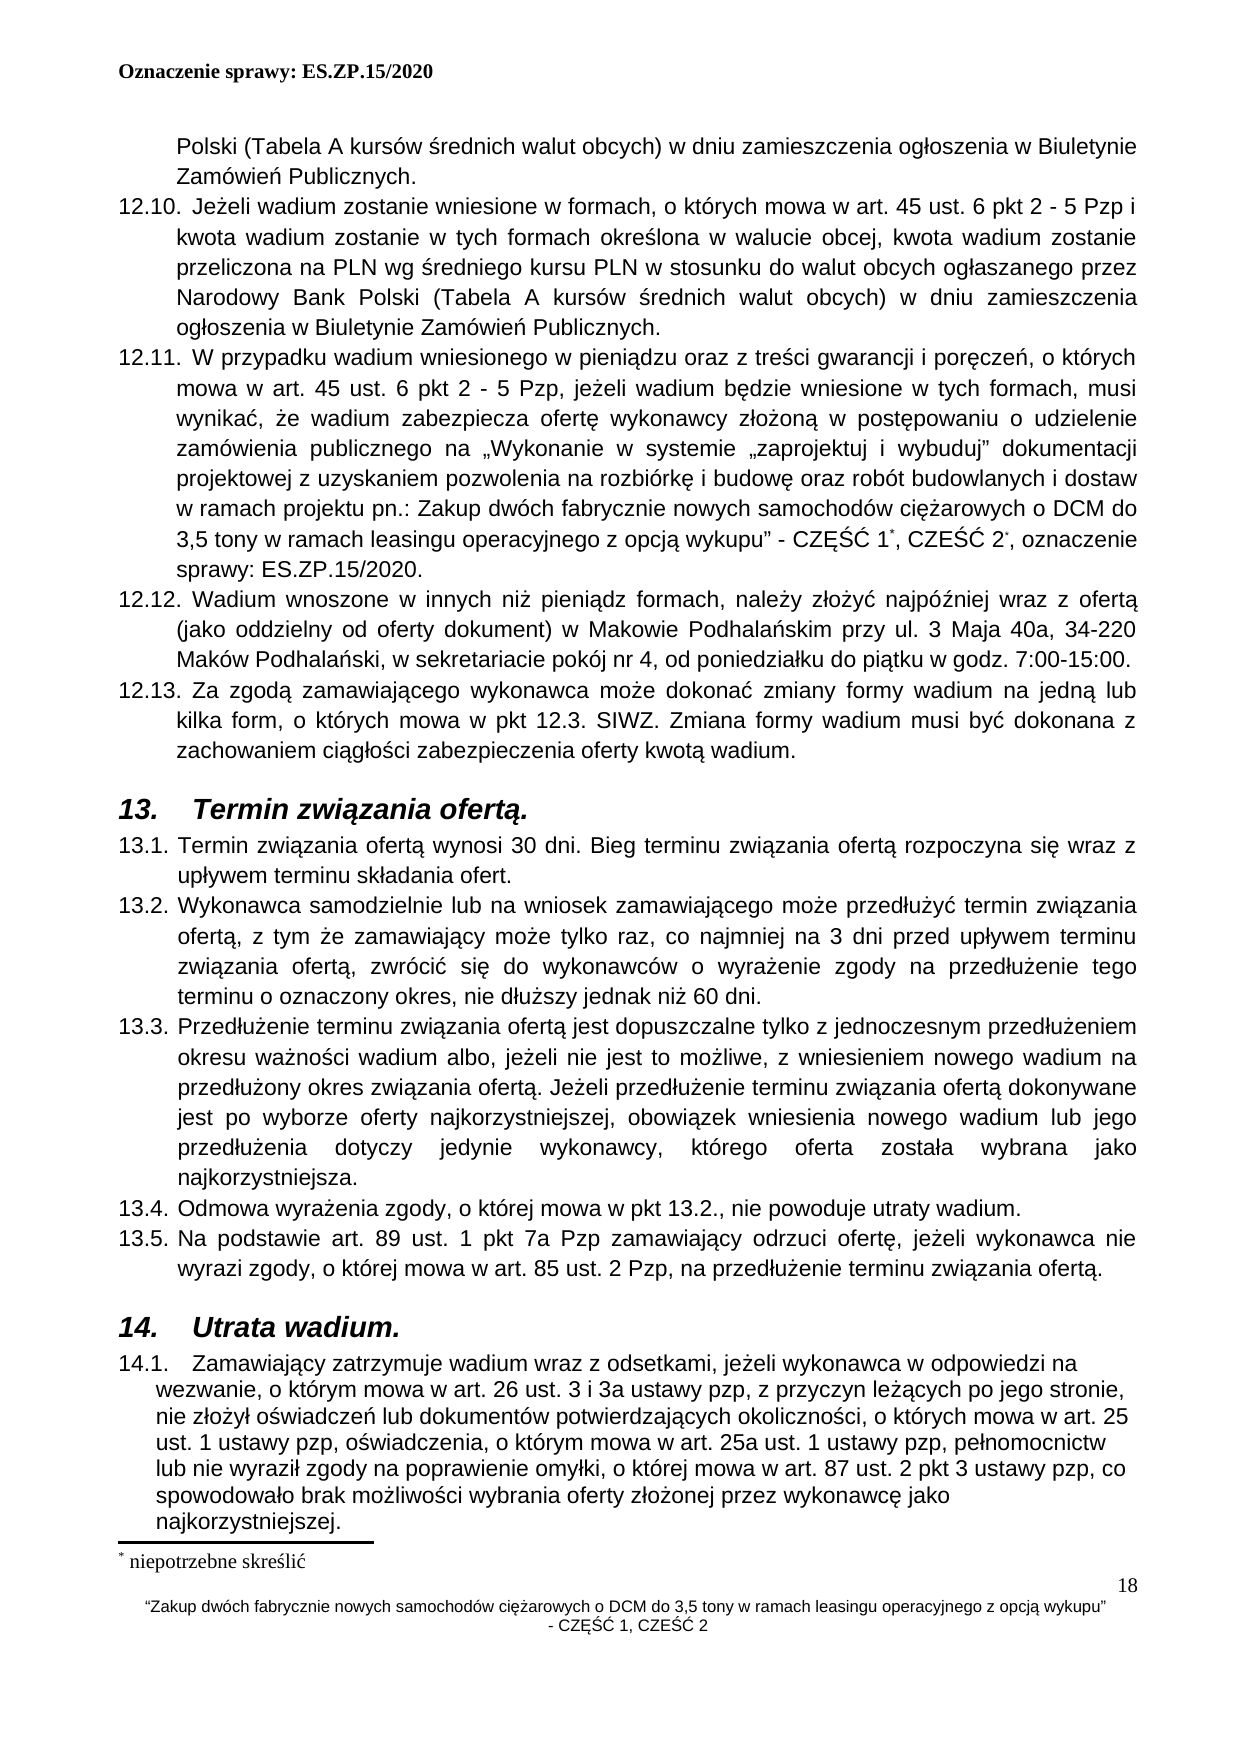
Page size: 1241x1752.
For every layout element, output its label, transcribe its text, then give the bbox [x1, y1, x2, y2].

subtitle Utrata wadium. [118, 1310, 1138, 1344]
list Wadium wnoszone w innych niż pieniądz formach, należy złożyć najpóźniej wraz z ofertą (jako oddzielny od oferty dokument) w Makowie Podhalańskim przy ul. 3 Maja 40a, 34-220 Maków Podhalański, w sekretariacie pokój nr 4, od poniedziałku do piątku w godz. 7:00-15:00. [118, 586, 1138, 673]
list Termin związania ofertą wynosi 30 dni. Bieg terminu związania ofertą rozpoczyna się wraz z upływem terminu składania ofert. [118, 832, 1138, 889]
list Odmowa wyrażenia zgody, o której mowa w pkt 13.2., nie powoduje utraty wadium. [118, 1194, 1138, 1221]
list Za zgodą zamawiającego wykonawca może dokonać zmiany formy wadium na jedną lub kilka form, o których mowa w pkt 12.3. SIWZ. Zmiana formy wadium musi być dokonana z zachowaniem ciągłości zabezpieczenia oferty kwotą wadium. [118, 677, 1138, 763]
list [118, 133, 1138, 189]
list W przypadku wadium wniesionego w pieniądzu oraz z treści gwarancji i poręczeń, o których mowa w art. 45 ust. 6 pkt 2 - 5 Pzp, jeżeli wadium będzie wniesione w tych formach, musi wynikać, że wadium zabezpiecza ofertę wykonawcy złożoną w postępowaniu o udzielenie zamówienia publicznego na „Wykonanie w systemie „zaprojektuj i wybuduj” dokumentacji projektowej z uzyskaniem pozwolenia na rozbiórkę i budowę oraz robót budowlanych i dostaw w ramach projektu pn.: Zakup dwóch fabrycznie nowych samochodów ciężarowych o DCM do 3,5 tony w ramach leasingu operacyjnego z opcją wykupu” - CZĘŚĆ 1, CZEŚĆ 2*, oznaczenie sprawy: ES.ZP.15/2020. [118, 344, 1138, 582]
list Zamawiający zatrzymuje wadium wraz z odsetkami, jeżeli wykonawca w odpowiedzi na wezwanie, o którym mowa w art. 26 ust. 3 i 3a ustawy pzp, z przyczyn leżących po jego stronie, nie złożył oświadczeń lub dokumentów potwierdzających okoliczności, o których mowa w art. 25 ust. 1 ustawy pzp, oświadczenia, o którym mowa w art. 25a ust. 1 ustawy pzp, pełnomocnictw lub nie wyraził zgody na poprawienie omyłki, o której mowa w art. 87 ust. 2 pkt 3 ustawy pzp, co spowodowało brak możliwości wybrania oferty złożonej przez wykonawcę jako najkorzystniejszej. [118, 1350, 1138, 1534]
list Na podstawie art. 89 ust. 1 pkt 7a Pzp zamawiający odrzuci ofertę, jeżeli wykonawca nie wyrazi zgody, o której mowa w art. 85 ust. 2 Pzp, na przedłużenie terminu związania ofertą. [118, 1225, 1138, 1281]
list Jeżeli wadium zostanie wniesione w formach, o których mowa w art. 45 ust. 6 pkt 2 - 5 Pzp i kwota wadium zostanie w tych formach określona w walucie obcej, kwota wadium zostanie przeliczona na PLN wg średniego kursu PLN w stosunku do walut obcych ogłaszanego przez Narodowy Bank Polski (Tabela A kursów średnich walut obcych) w dniu zamieszczenia ogłoszenia w Biuletynie Zamówień Publicznych. [118, 193, 1138, 341]
list Przedłużenie terminu związania ofertą jest dopuszczalne tylko z jednoczesnym przedłużeniem okresu ważności wadium albo, jeżeli nie jest to możliwe, z wniesieniem nowego wadium na przedłużony okres związania ofertą. Jeżeli przedłużenie terminu związania ofertą dokonywane jest po wyborze oferty najkorzystniejszej, obowiązek wniesienia nowego wadium lub jego przedłużenia dotyczy jedynie wykonawcy, którego oferta została wybrana jako najkorzystniejsza. [118, 1013, 1138, 1191]
subtitle Termin związania ofertą. [118, 792, 1138, 826]
list Wykonawca samodzielnie lub na wniosek zamawiającego może przedłużyć termin związania ofertą, z tym że zamawiający może tylko raz, co najmniej na 3 dni przed upływem terminu związania ofertą, zwrócić się do wykonawców o wyrażenie zgody na przedłużenie tego terminu o oznaczony okres, nie dłuższy jednak niż 60 dni. [118, 892, 1138, 1009]
